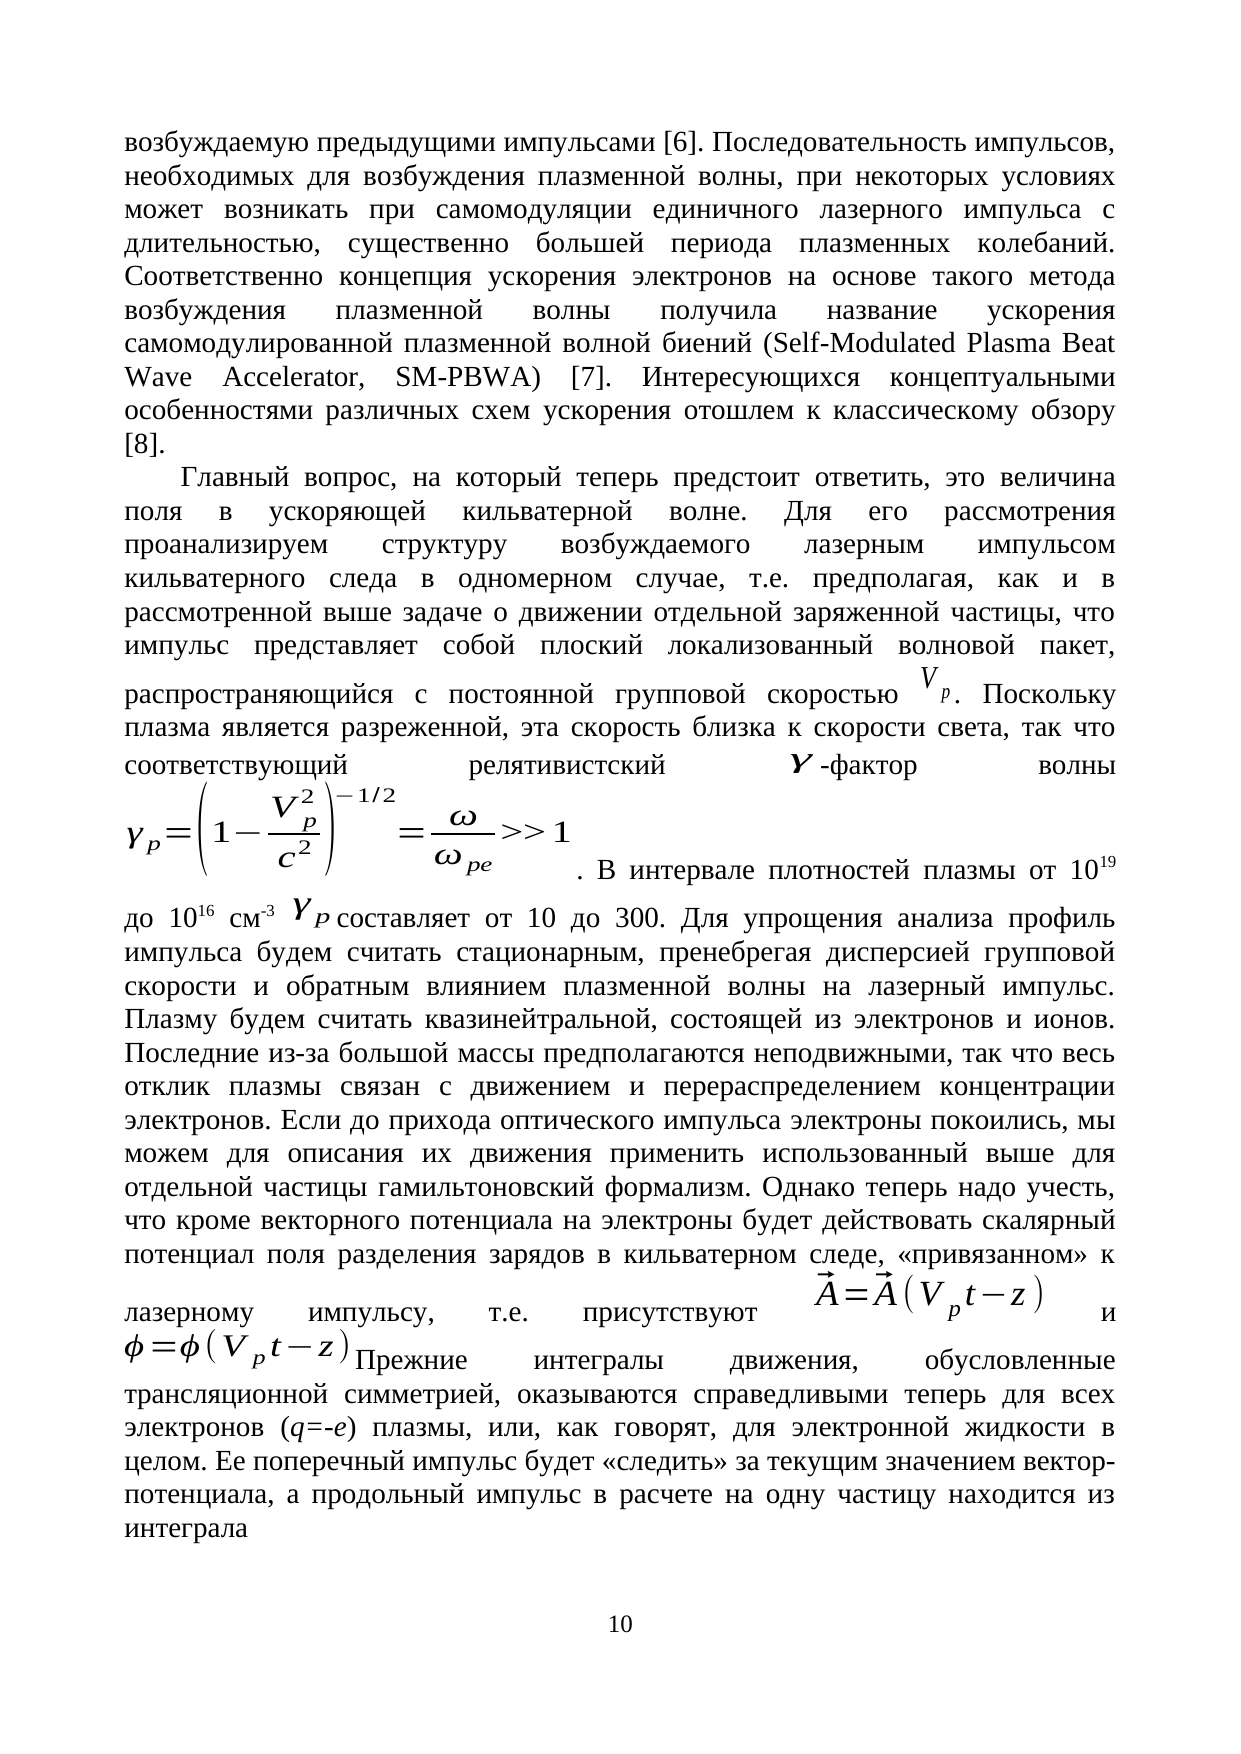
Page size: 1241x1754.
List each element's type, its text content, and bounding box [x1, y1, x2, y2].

text Главный вопрос, на который теперь предстоит ответить, это величина поля в ускоряющей кильватерной волне. Для его рассмотрения проанализируем структуру возбуждаемого лазерным импульсом кильватерного следа в одномерном случае, т.е. предполагая, как и в рассмотренной выше задаче о движении отдельной заряженной частицы, что импульс представляет собой плоский локализованный волновой пакет, распространяющийся с постоянной групповой скоростью . Поскольку плазма является разреженной, эта скорость близка к скорости света, так что соответствующий релятивистский -фактор волны . В интервале плотностей плазмы от 1019 до 1016 см-3 составляет от 10 до 300. Для упрощения анализа профиль импульса будем считать стационарным, пренебрегая дисперсией групповой скорости и обратным влиянием плазменной волны на лазерный импульс. Плазму будем считать квазинейтральной, состоящей из электронов и ионов. Последние из-за большой массы предполагаются неподвижными, так что весь отклик плазмы связан с движением и перераспределением концентрации электронов. Если до прихода оптического импульса электроны покоились, мы можем для описания их движения применить использованный выше для отдельной частицы гамильтоновский формализм. Однако теперь надо учесть, что кроме векторного потенциала на электроны будет действовать скалярный потенциал поля разделения зарядов в кильватерном следе, «привязанном» к лазерному импульсу, т.е. присутствуют и Прежние интегралы движения, обусловленные трансляционной симметрией, оказываются справедливыми теперь для всех электронов (q=-e) плазмы, или, как говорят, для электронной жидкости в целом. Ее поперечный импульс будет «следить» за текущим значением вектор-потенциала, а продольный импульс в расчете на одну частицу находится из интеграла [124, 459, 1116, 1544]
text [124, 124, 1116, 459]
